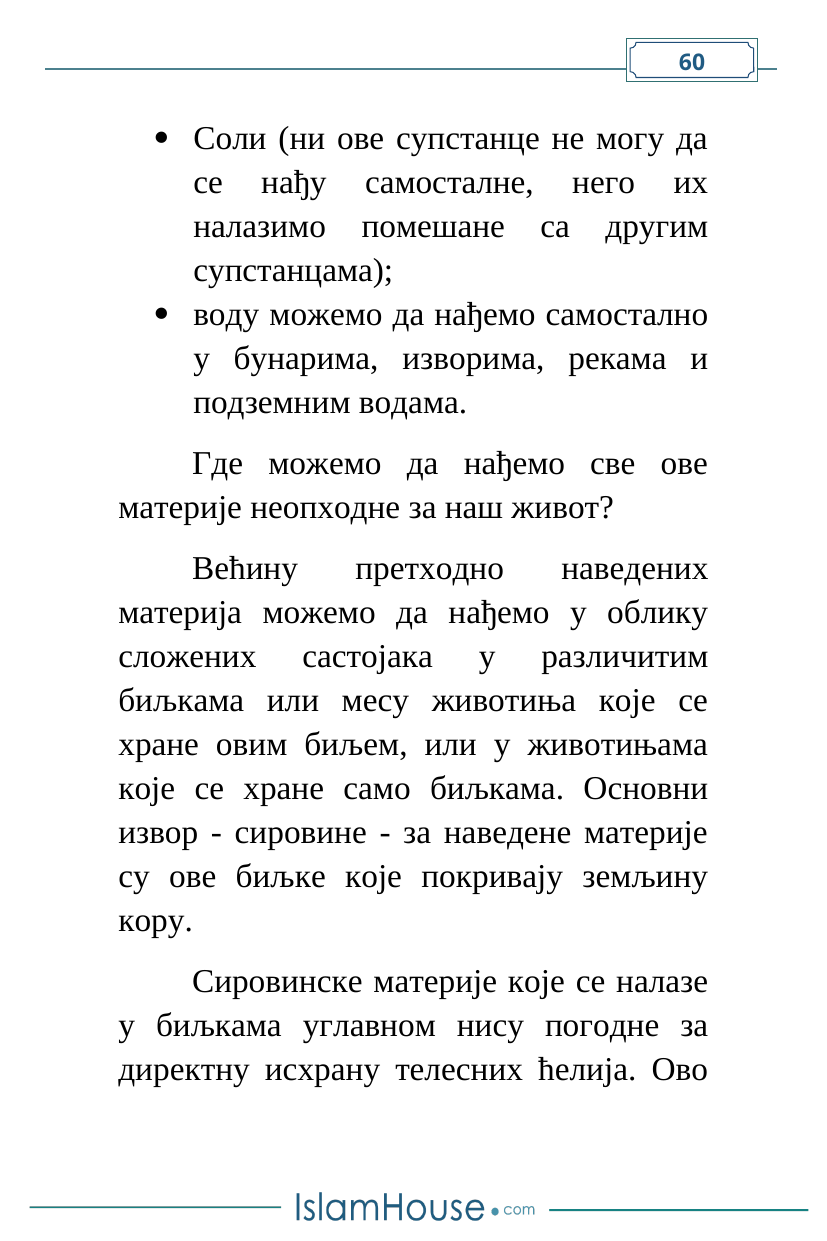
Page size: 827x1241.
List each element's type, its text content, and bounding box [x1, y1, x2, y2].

list Соли (ни ове супстанце не могу да се нађу самосталне, него их налазимо помешане са другим супстанцама); [156, 118, 709, 289]
text Већину претходно наведених материја можемо да нађемо у облику сложених састојака у различитим биљкама или месу животиња које се хране овим биљем, или у животињама које се хране само биљкама. Основни извор - сировине - за наведене материје су ове биљке које покривају земљину кору. [118, 548, 709, 939]
picture [288, 1187, 809, 1228]
picture [22, 1186, 282, 1224]
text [118, 961, 709, 1088]
text Где можемо да нађемо све ове материје неопходне за наш живот? [118, 443, 709, 526]
list воду можемо да нађемо самостално у бунарима, изворима, рекама и подземним водама. [156, 294, 709, 421]
